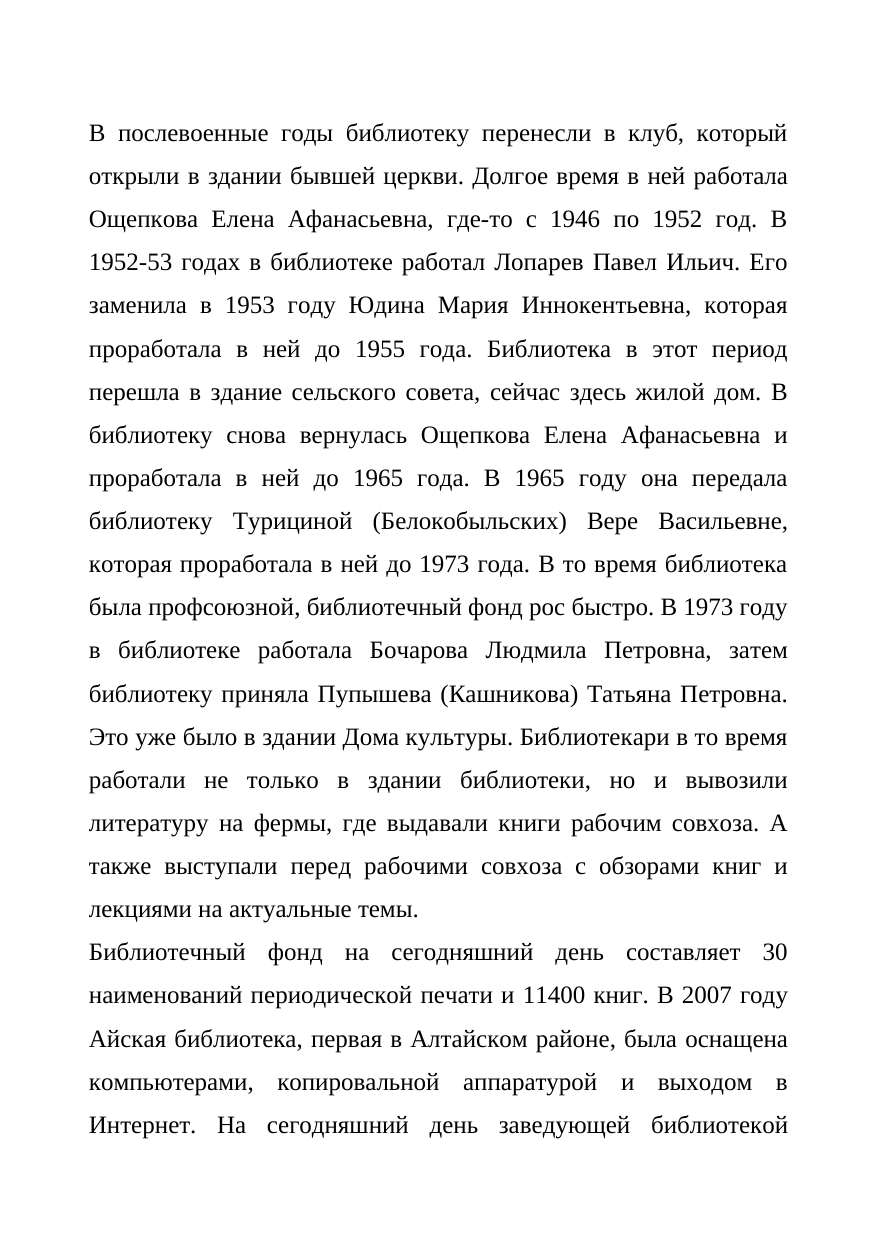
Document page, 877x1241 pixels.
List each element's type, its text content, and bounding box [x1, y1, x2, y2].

text В послевоенные годы библиотеку перенесли в клуб, который открыли в здании бывшей церкви. Долгое время в ней работала Ощепкова Елена Афанасьевна, где-то с 1946 по 1952 год. В 1952-53 годах в библиотеке работал Лопарев Павел Ильич. Его заменила в 1953 году Юдина Мария Иннокентьевна, которая проработала в ней до 1955 года. Библиотека в этот период перешла в здание сельского совета, сейчас здесь жилой дом. В библиотеку снова вернулась Ощепкова Елена Афанасьевна и проработала в ней до 1965 года. В 1965 году она передала библиотеку Турициной (Белокобыльских) Вере Васильевне, которая проработала в ней до 1973 года. В то время библиотека была профсоюзной, библиотечный фонд рос быстро. В 1973 году в библиотеке работала Бочарова Людмила Петровна, затем библиотеку приняла Пупышева (Кашникова) Татьяна Петровна. Это уже было в здании Дома культуры. Библиотекари в то время работали не только в здании библиотеки, но и вывозили литературу на фермы, где выдавали книги рабочим совхоза. А также выступали перед рабочими совхоза с обзорами книг и лекциями на актуальные темы. [89, 118, 788, 923]
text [89, 937, 788, 1139]
